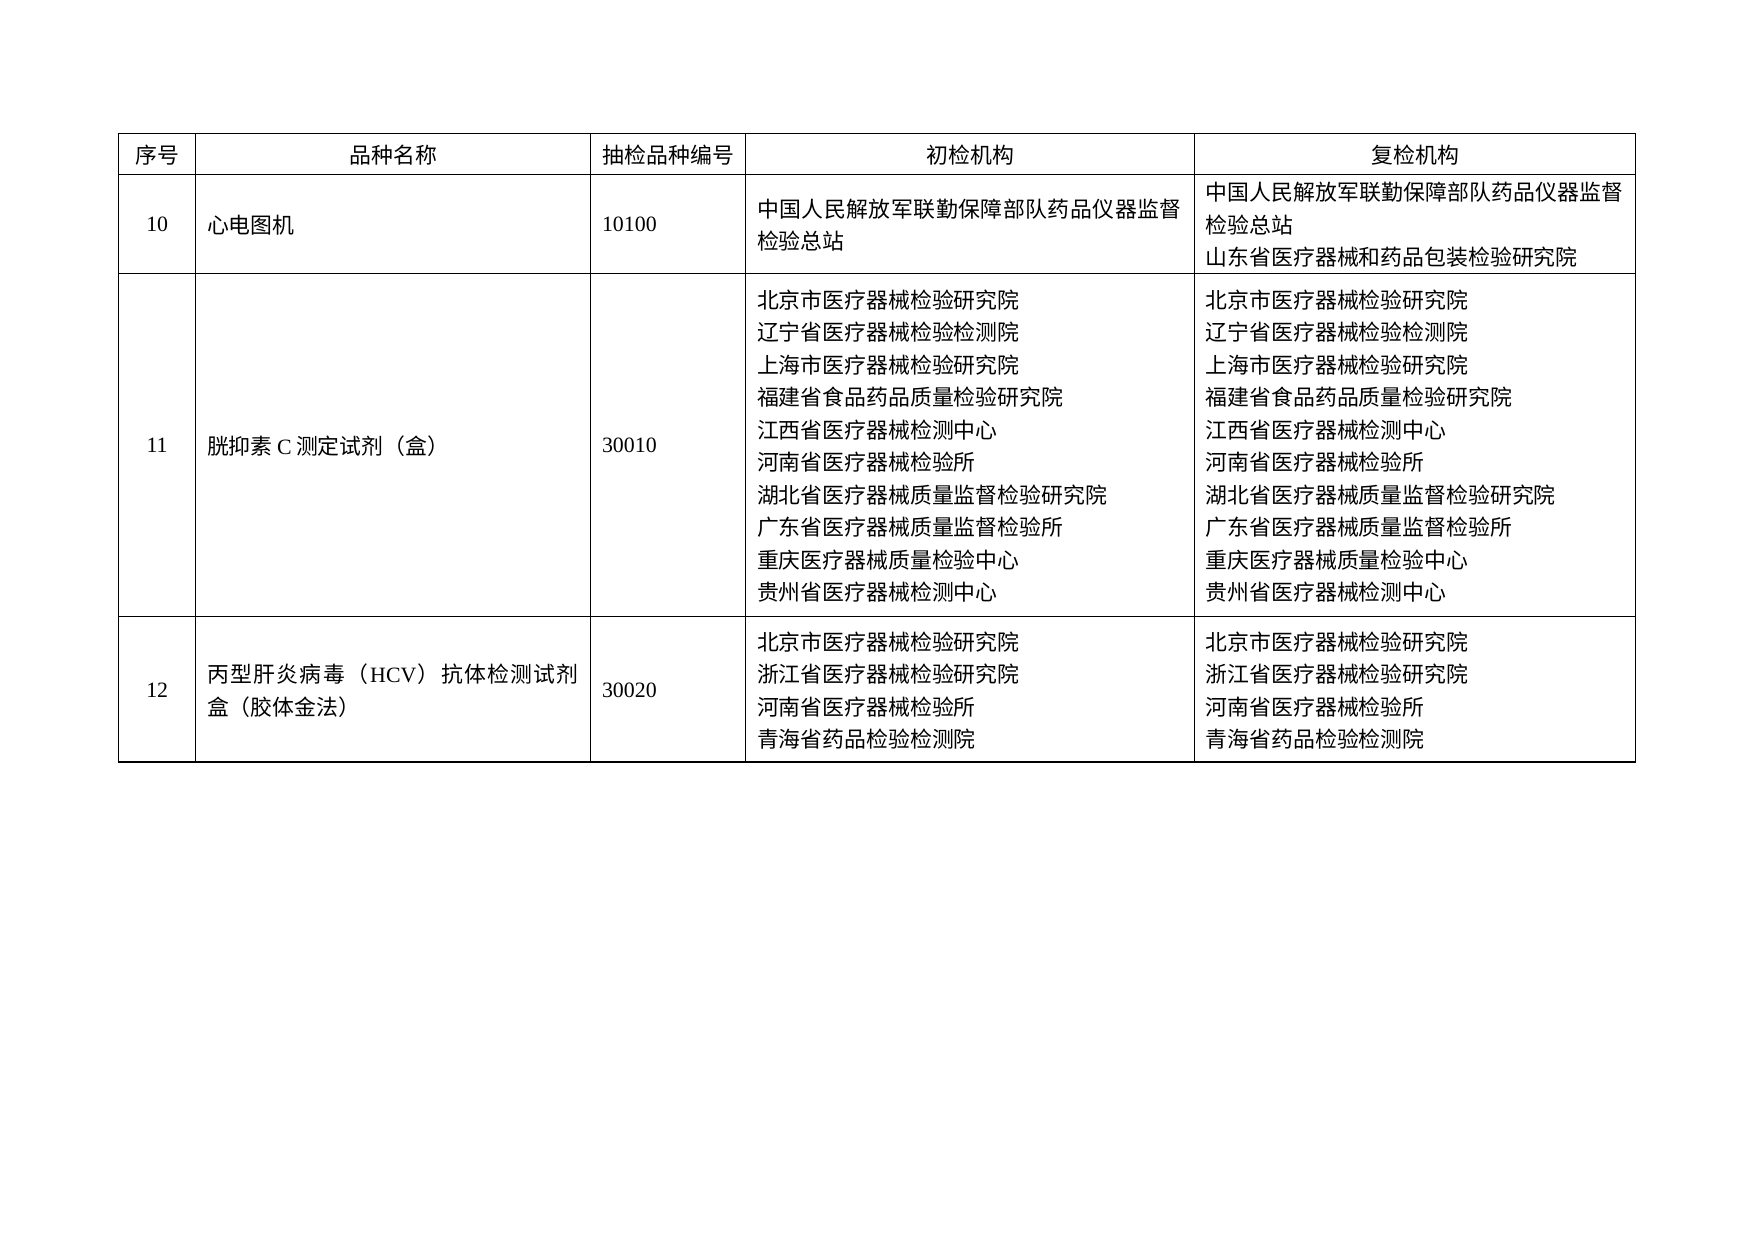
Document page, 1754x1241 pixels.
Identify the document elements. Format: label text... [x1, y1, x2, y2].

table_cell 丙型肝炎病毒（HCV）抗体检测试剂盒（胶体金法） [196, 617, 590, 761]
table_cell 12 [119, 617, 195, 761]
table_cell 10 [119, 175, 195, 272]
table_cell 北京市医疗器械检验研究院 浙江省医疗器械检验研究院 河南省医疗器械检验所 青海省药品检验检测院 [1195, 617, 1635, 761]
table_cell 北京市医疗器械检验研究院 辽宁省医疗器械检验检测院 上海市医疗器械检验研究院 福建省食品药品质量检验研究院 江西省医疗器械检测中心 河南省医疗器械检验所 湖北省医疗器械质量监督检验研究院 广东省医疗器械质量监督检验所 重庆医疗器械质量检验中心 贵州省医疗器械检测中心 [746, 274, 1194, 616]
table_header 初检机构 [746, 134, 1194, 174]
table_header 品种名称 [196, 134, 590, 174]
table_cell 中国人民解放军联勤保障部队药品仪器监督检验总站 山东省医疗器械和药品包装检验研究院 [1195, 175, 1635, 272]
table_cell 10100 [591, 175, 745, 272]
table_cell 30010 [591, 274, 745, 616]
table_header 复检机构 [1195, 134, 1635, 174]
table_cell 北京市医疗器械检验研究院 辽宁省医疗器械检验检测院 上海市医疗器械检验研究院 福建省食品药品质量检验研究院 江西省医疗器械检测中心 河南省医疗器械检验所 湖北省医疗器械质量监督检验研究院 广东省医疗器械质量监督检验所 重庆医疗器械质量检验中心 贵州省医疗器械检测中心 [1195, 274, 1635, 616]
table_cell 胱抑素C测定试剂（盒） [196, 274, 590, 616]
table_cell 北京市医疗器械检验研究院 浙江省医疗器械检验研究院 河南省医疗器械检验所 青海省药品检验检测院 [746, 617, 1194, 761]
table_header 序号 [119, 134, 195, 174]
table_cell 30020 [591, 617, 745, 761]
table_header 抽检品种编号 [591, 134, 745, 174]
table_cell 中国人民解放军联勤保障部队药品仪器监督检验总站 [746, 175, 1194, 272]
table_cell 心电图机 [196, 175, 590, 272]
table_cell 11 [119, 274, 195, 616]
